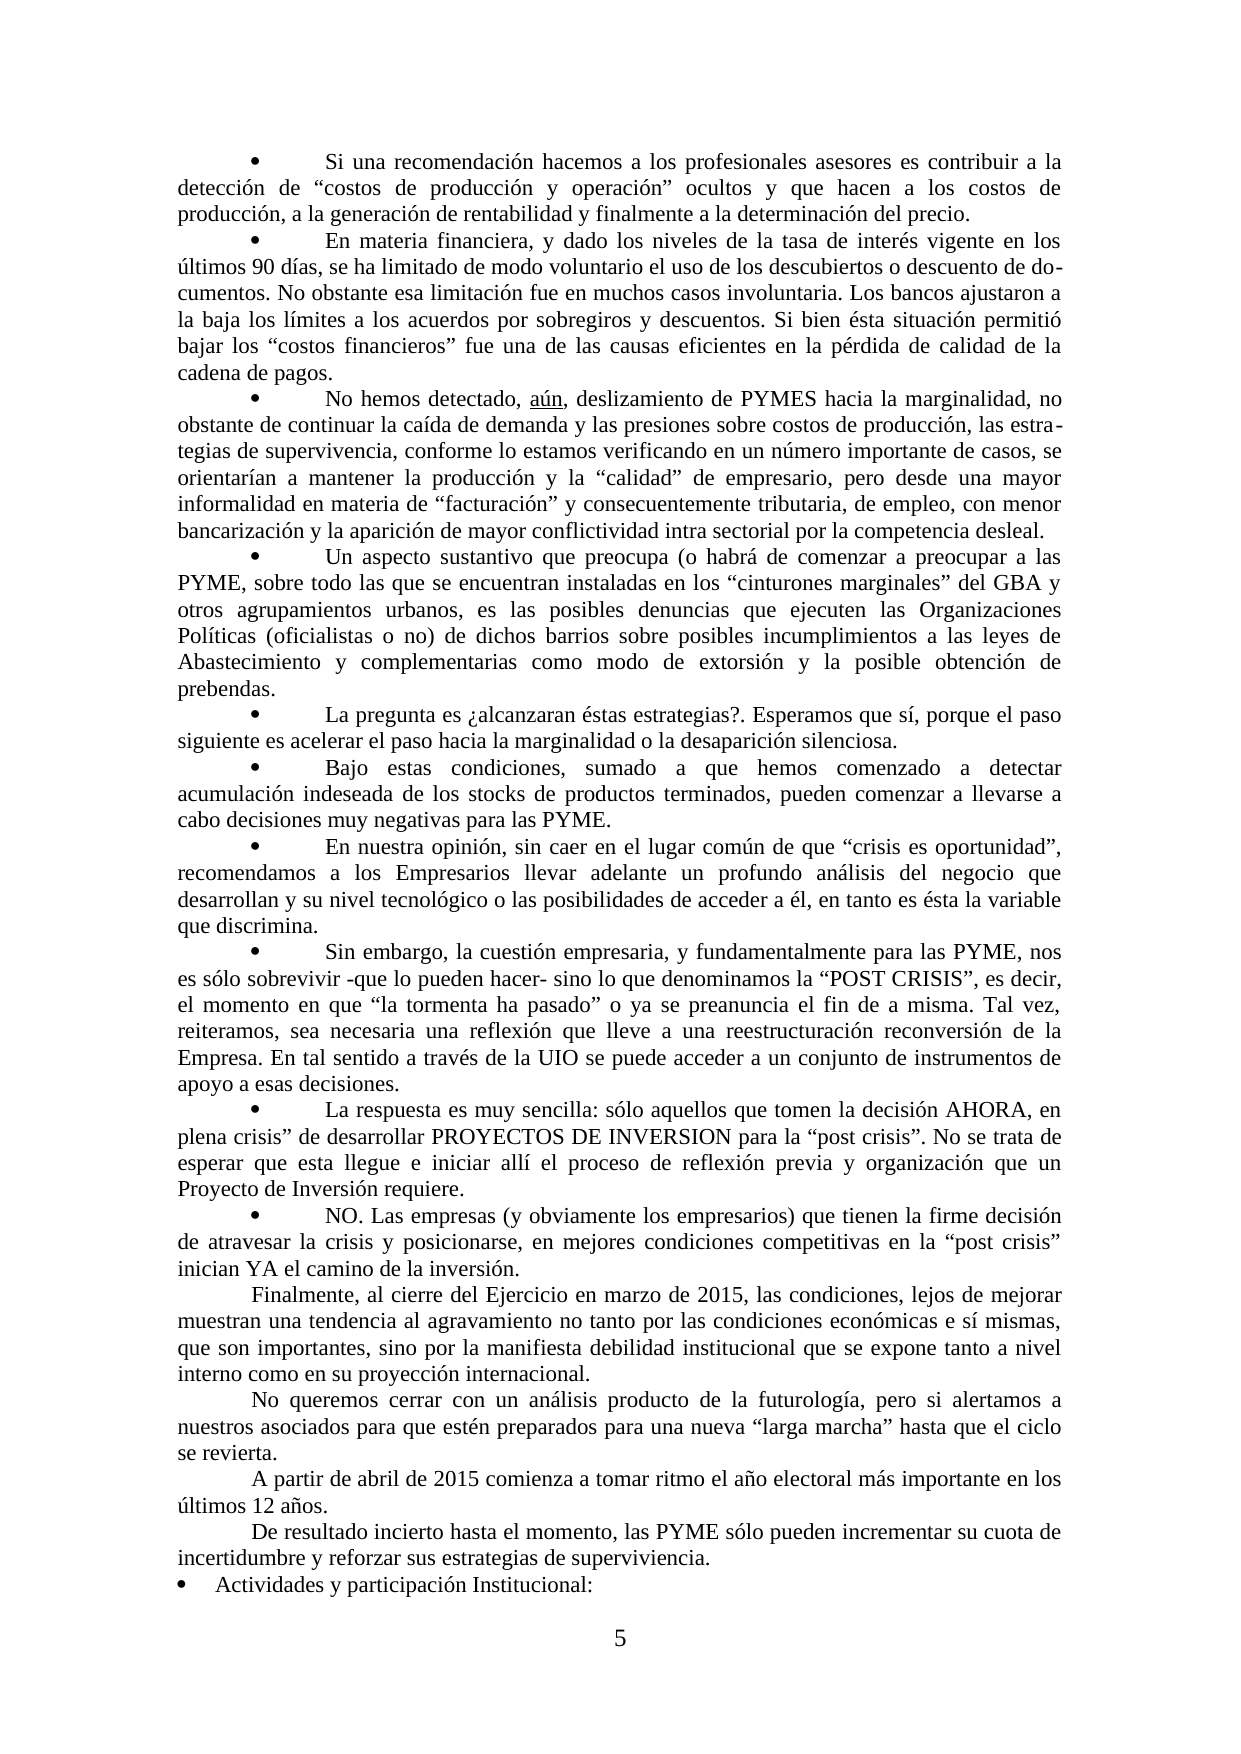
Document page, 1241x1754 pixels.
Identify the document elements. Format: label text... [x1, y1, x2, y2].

text A partir de abril de 2015 comienza a tomar ritmo el año electoral más importante en los últimos 12 años. [177, 1465, 1063, 1518]
list NO. Las empresas (y obviamente los empresarios) que tienen la firme decisión de atravesar la crisis y posicionarse, en mejores condiciones competitivas en la “post crisis” inician YA el camino de la inversión. [177, 1202, 1063, 1281]
list En materia financiera, y dado los niveles de la tasa de interés vigente en los últimos 90 días, se ha limitado de modo voluntario el uso de los descubiertos o descuento de documentos. No obstante esa limitación fue en muchos casos involuntaria. Los bancos ajustaron a la baja los límites a los acuerdos por sobregiros y descuentos. Si bien ésta situación permitió bajar los “costos financieros” fue una de las causas eficientes en la pérdida de calidad de la cadena de pagos. [177, 227, 1063, 385]
list La respuesta es muy sencilla: sólo aquellos que tomen la decisión AHORA, en plena crisis” de desarrollar PROYECTOS DE INVERSION para la “post crisis”. No se trata de esperar que esta llegue e iniciar allí el proceso de reflexión previa y organización que un Proyecto de Inversión requiere. [177, 1096, 1063, 1202]
list No hemos detectado, aún, deslizamiento de PYMES hacia la marginalidad, no obstante de continuar la caída de demanda y las presiones sobre costos de producción, las estrategias de supervivencia, conforme lo estamos verificando en un número importante de casos, se orientarían a mantener la producción y la “calidad” de empresario, pero desde una mayor informalidad en materia de “facturación” y consecuentemente tributaria, de empleo, con menor bancarización y la aparición de mayor conflictividad intra sectorial por la competencia desleal. [177, 385, 1063, 543]
list Si una recomendación hacemos a los profesionales asesores es contribuir a la detección de “costos de producción y operación” ocultos y que hacen a los costos de producción, a la generación de rentabilidad y finalmente a la determinación del precio. [177, 148, 1063, 227]
list Bajo estas condiciones, sumado a que hemos comenzado a detectar acumulación indeseada de los stocks de productos terminados, pueden comenzar a llevarse a cabo decisiones muy negativas para las PYME. [177, 754, 1063, 833]
list Actividades y participación Institucional: [177, 1571, 1063, 1597]
list Sin embargo, la cuestión empresaria, y fundamentalmente para las PYME, nos es sólo sobrevivir -que lo pueden hacer- sino lo que denominamos la “POST CRISIS”, es decir, el momento en que “la tormenta ha pasado” o ya se preanuncia el fin de a misma. Tal vez, reiteramos, sea necesaria una reflexión que lleve a una reestructuración reconversión de la Empresa. En tal sentido a través de la UIO se puede acceder a un conjunto de instrumentos de apoyo a esas decisiones. [177, 938, 1063, 1096]
text De resultado incierto hasta el momento, las PYME sólo pueden incrementar su cuota de incertidumbre y reforzar sus estrategias de superviviencia. [177, 1518, 1063, 1571]
text Finalmente, al cierre del Ejercicio en marzo de 2015, las condiciones, lejos de mejorar muestran una tendencia al agravamiento no tanto por las condiciones económicas e sí mismas, que son importantes, sino por la manifiesta debilidad institucional que se expone tanto a nivel interno como en su proyección internacional. [177, 1281, 1063, 1386]
list La pregunta es ¿alcanzaran éstas estrategias?. Esperamos que sí, porque el paso siguiente es acelerar el paso hacia la marginalidad o la desaparición silenciosa. [177, 701, 1063, 754]
list En nuestra opinión, sin caer en el lugar común de que “crisis es oportunidad”, recomendamos a los Empresarios llevar adelante un profundo análisis del negocio que desarrollan y su nivel tecnológico o las posibilidades de acceder a él, en tanto es ésta la variable que discrimina. [177, 833, 1063, 938]
text No queremos cerrar con un análisis producto de la futurología, pero si alertamos a nuestros asociados para que estén preparados para una nueva “larga marcha” hasta que el ciclo se revierta. [177, 1386, 1063, 1465]
list Un aspecto sustantivo que preocupa (o habrá de comenzar a preocupar a las PYME, sobre todo las que se encuentran instaladas en los “cinturones marginales” del GBA y otros agrupamientos urbanos, es las posibles denuncias que ejecuten las Organizaciones Políticas (oficialistas o no) de dichos barrios sobre posibles incumplimientos a las leyes de Abastecimiento y complementarias como modo de extorsión y la posible obtención de prebendas. [177, 543, 1063, 701]
